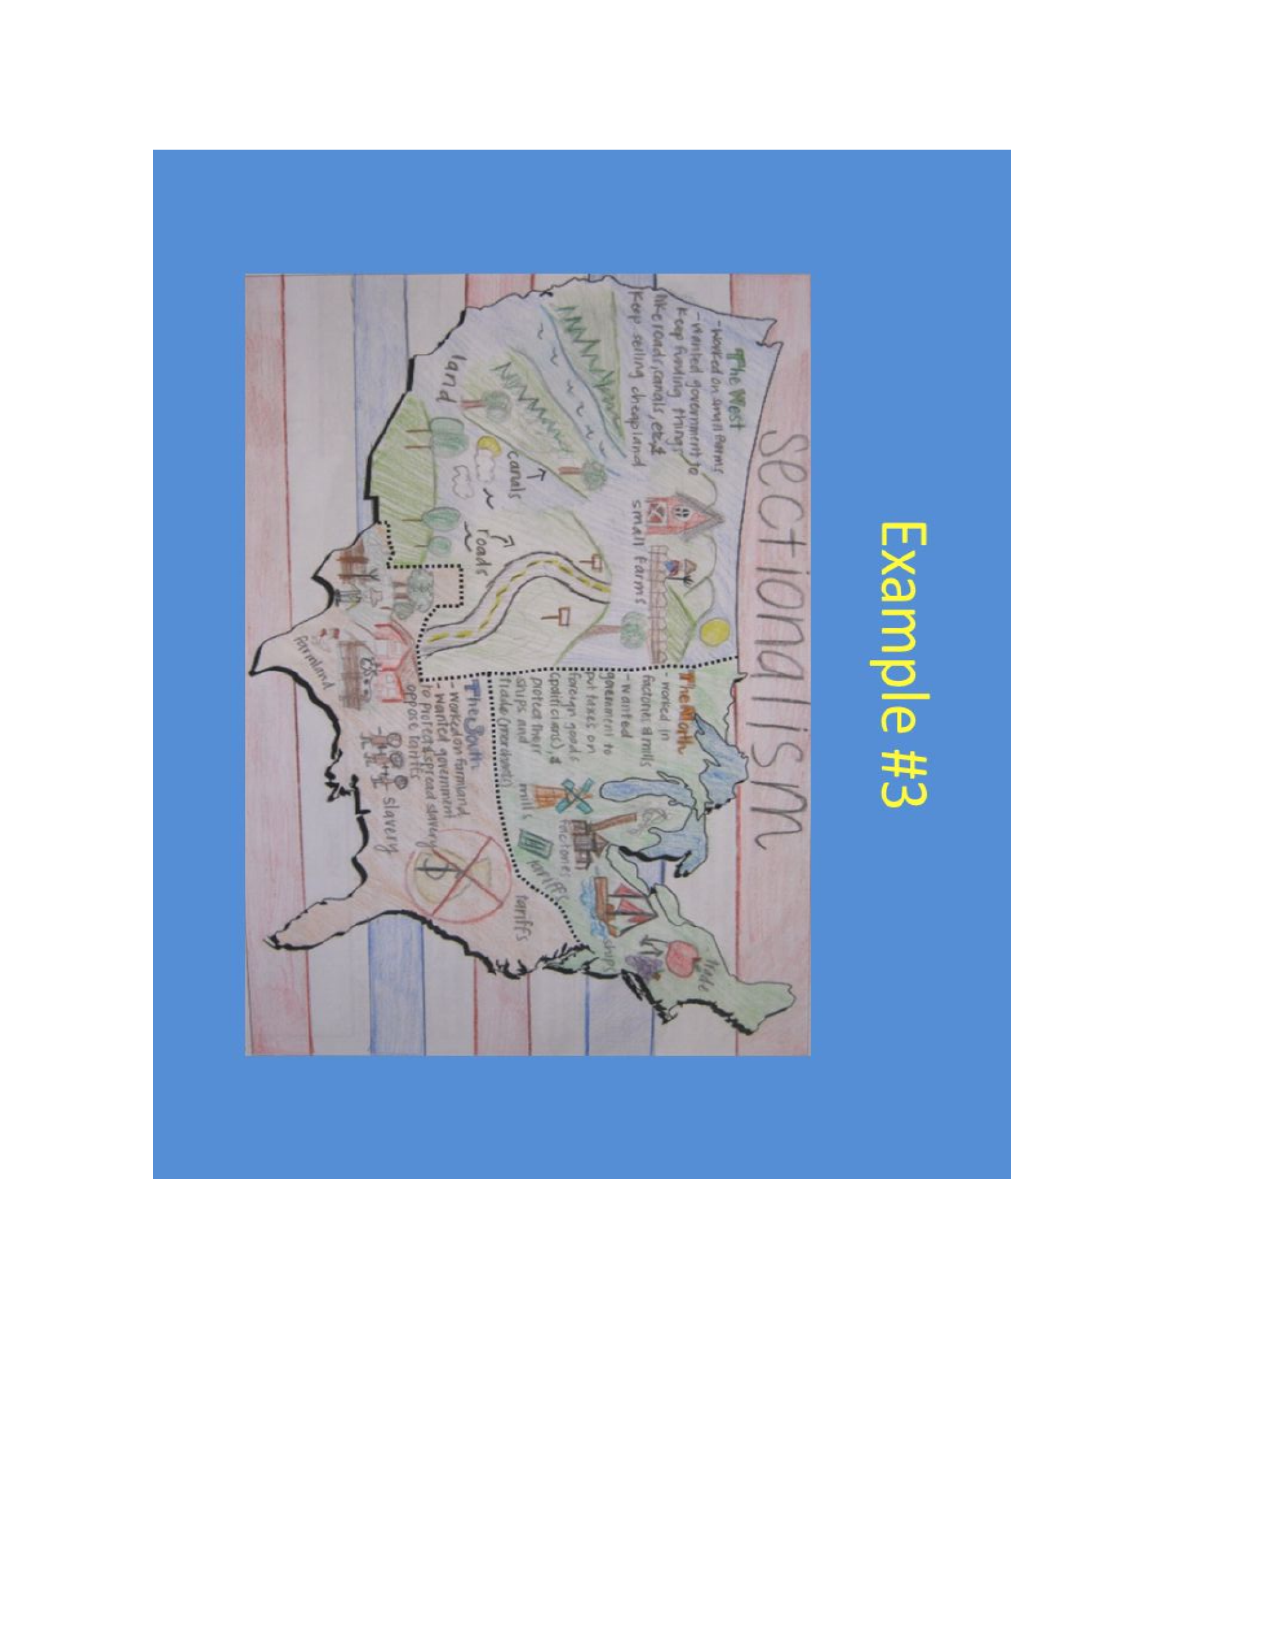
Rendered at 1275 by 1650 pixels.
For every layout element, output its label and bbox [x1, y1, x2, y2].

picture [153, 150, 1010, 1178]
